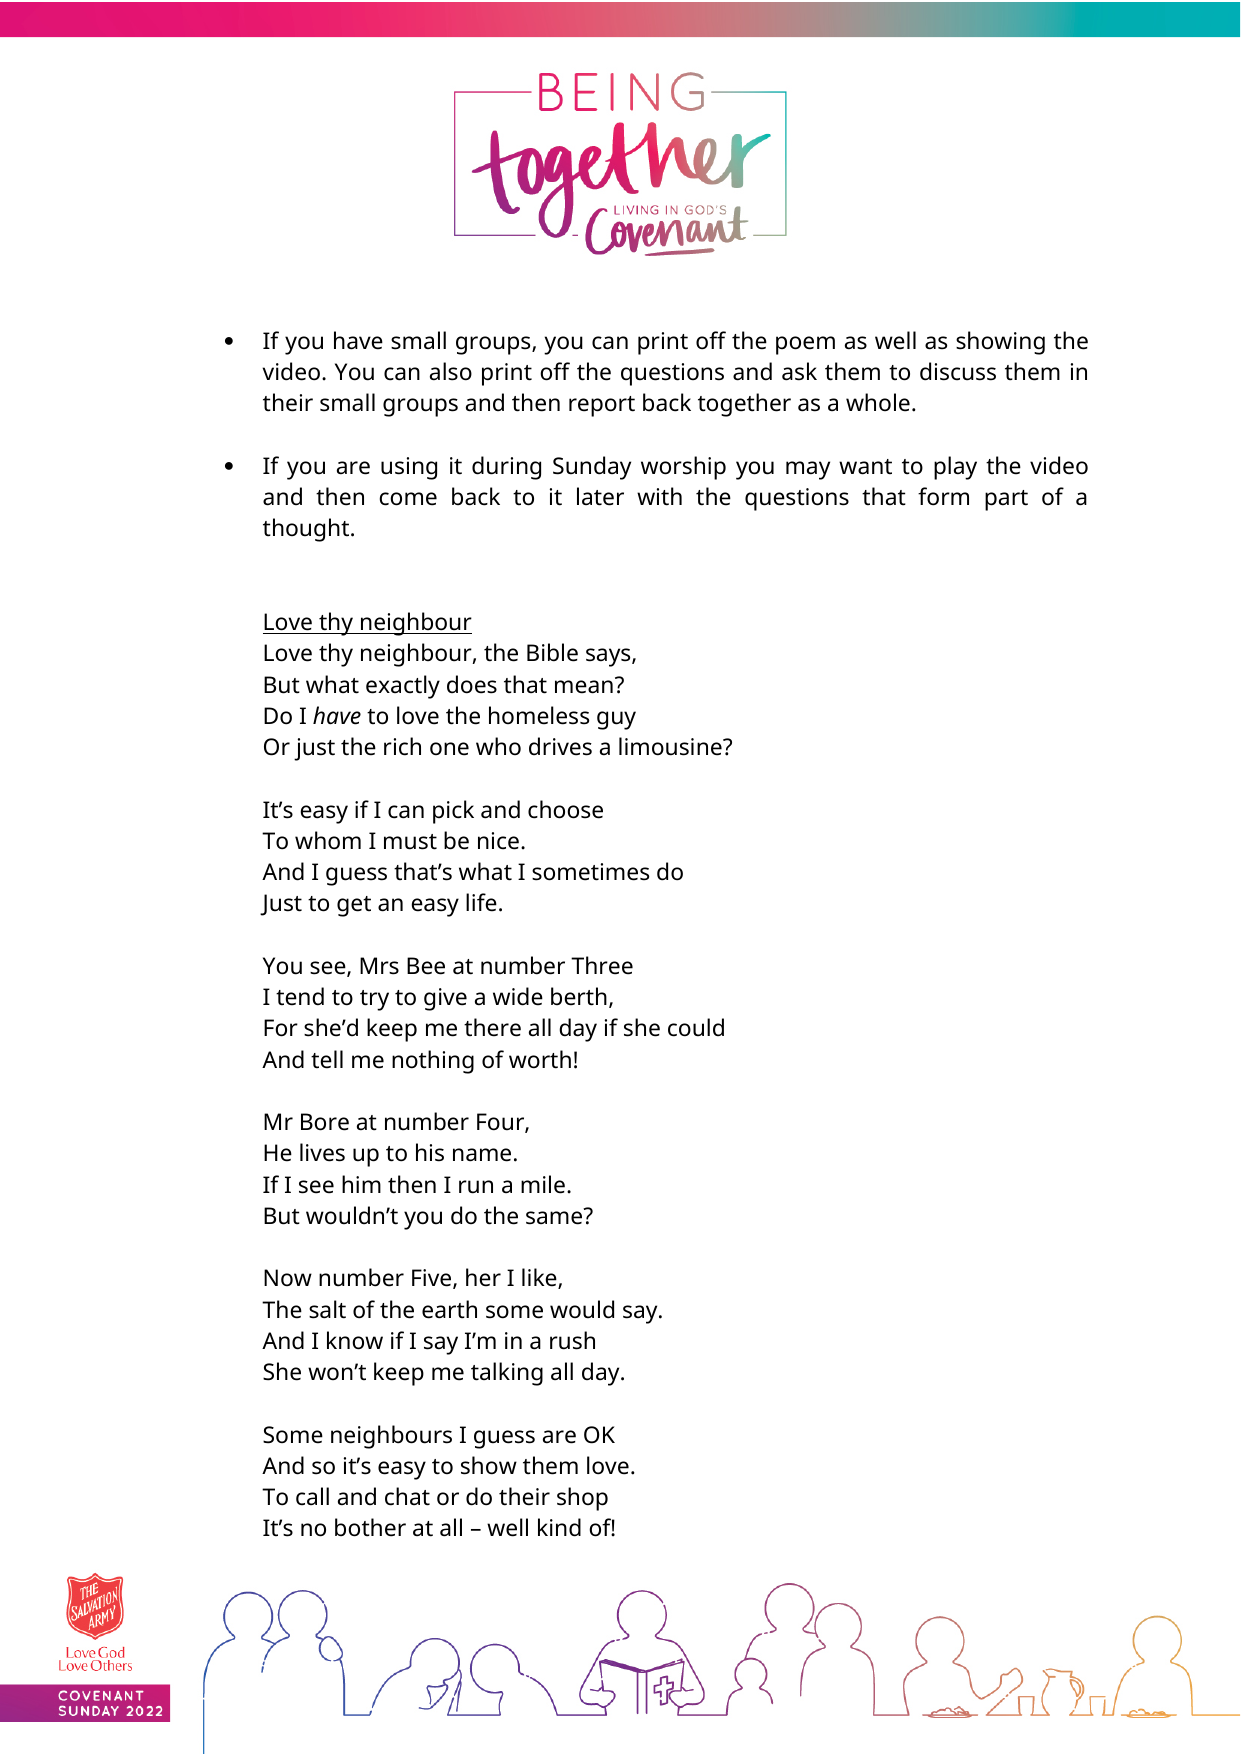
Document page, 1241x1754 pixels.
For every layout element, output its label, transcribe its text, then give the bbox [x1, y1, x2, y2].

list If you are using it during Sunday worship you may want to play the video and then come back to it later with the questions that form part of a thought. [225, 450, 1090, 544]
text He lives up to his name. [262, 1137, 1090, 1169]
text For she’d keep me there all day if she could [262, 1012, 1090, 1044]
text Love thy neighbour, the Bible says, [262, 637, 1090, 669]
text It’s no bother at all – well kind of! [262, 1512, 1090, 1544]
text And I know if I say I’m in a rush [262, 1325, 1090, 1356]
text To call and chat or do their shop [262, 1481, 1090, 1512]
text But what exactly does that mean? [262, 669, 1090, 700]
text Mr Bore at number Four, [262, 1106, 1090, 1137]
list If you have small groups, you can print off the poem as well as showing the video. You can also print off the questions and ask them to discuss them in their small groups and then report back together as a whole. [225, 325, 1090, 419]
text Just to get an easy life. [262, 887, 1090, 919]
text To whom I must be nice. [262, 825, 1090, 856]
text Love thy neighbour [262, 606, 1090, 637]
text And I guess that’s what I sometimes do [262, 856, 1090, 887]
text Now number Five, her I like, [262, 1262, 1090, 1294]
text It’s easy if I can pick and choose [262, 794, 1090, 825]
text She won’t keep me talking all day. [262, 1356, 1090, 1387]
text If I see him then I run a mile. [262, 1169, 1090, 1200]
text Do I have to love the homeless guy [262, 700, 1090, 731]
text You see, Mrs Bee at number Three [262, 950, 1090, 981]
picture [0, 2, 1241, 1754]
text Some neighbours I guess are OK [262, 1419, 1090, 1450]
text But wouldn’t you do the same? [262, 1200, 1090, 1231]
text I tend to try to give a wide berth, [262, 981, 1090, 1012]
text And so it’s easy to show them love. [262, 1450, 1090, 1481]
text And tell me nothing of worth! [262, 1044, 1090, 1075]
text The salt of the earth some would say. [262, 1294, 1090, 1325]
text Or just the rich one who drives a limousine? [262, 731, 1090, 762]
